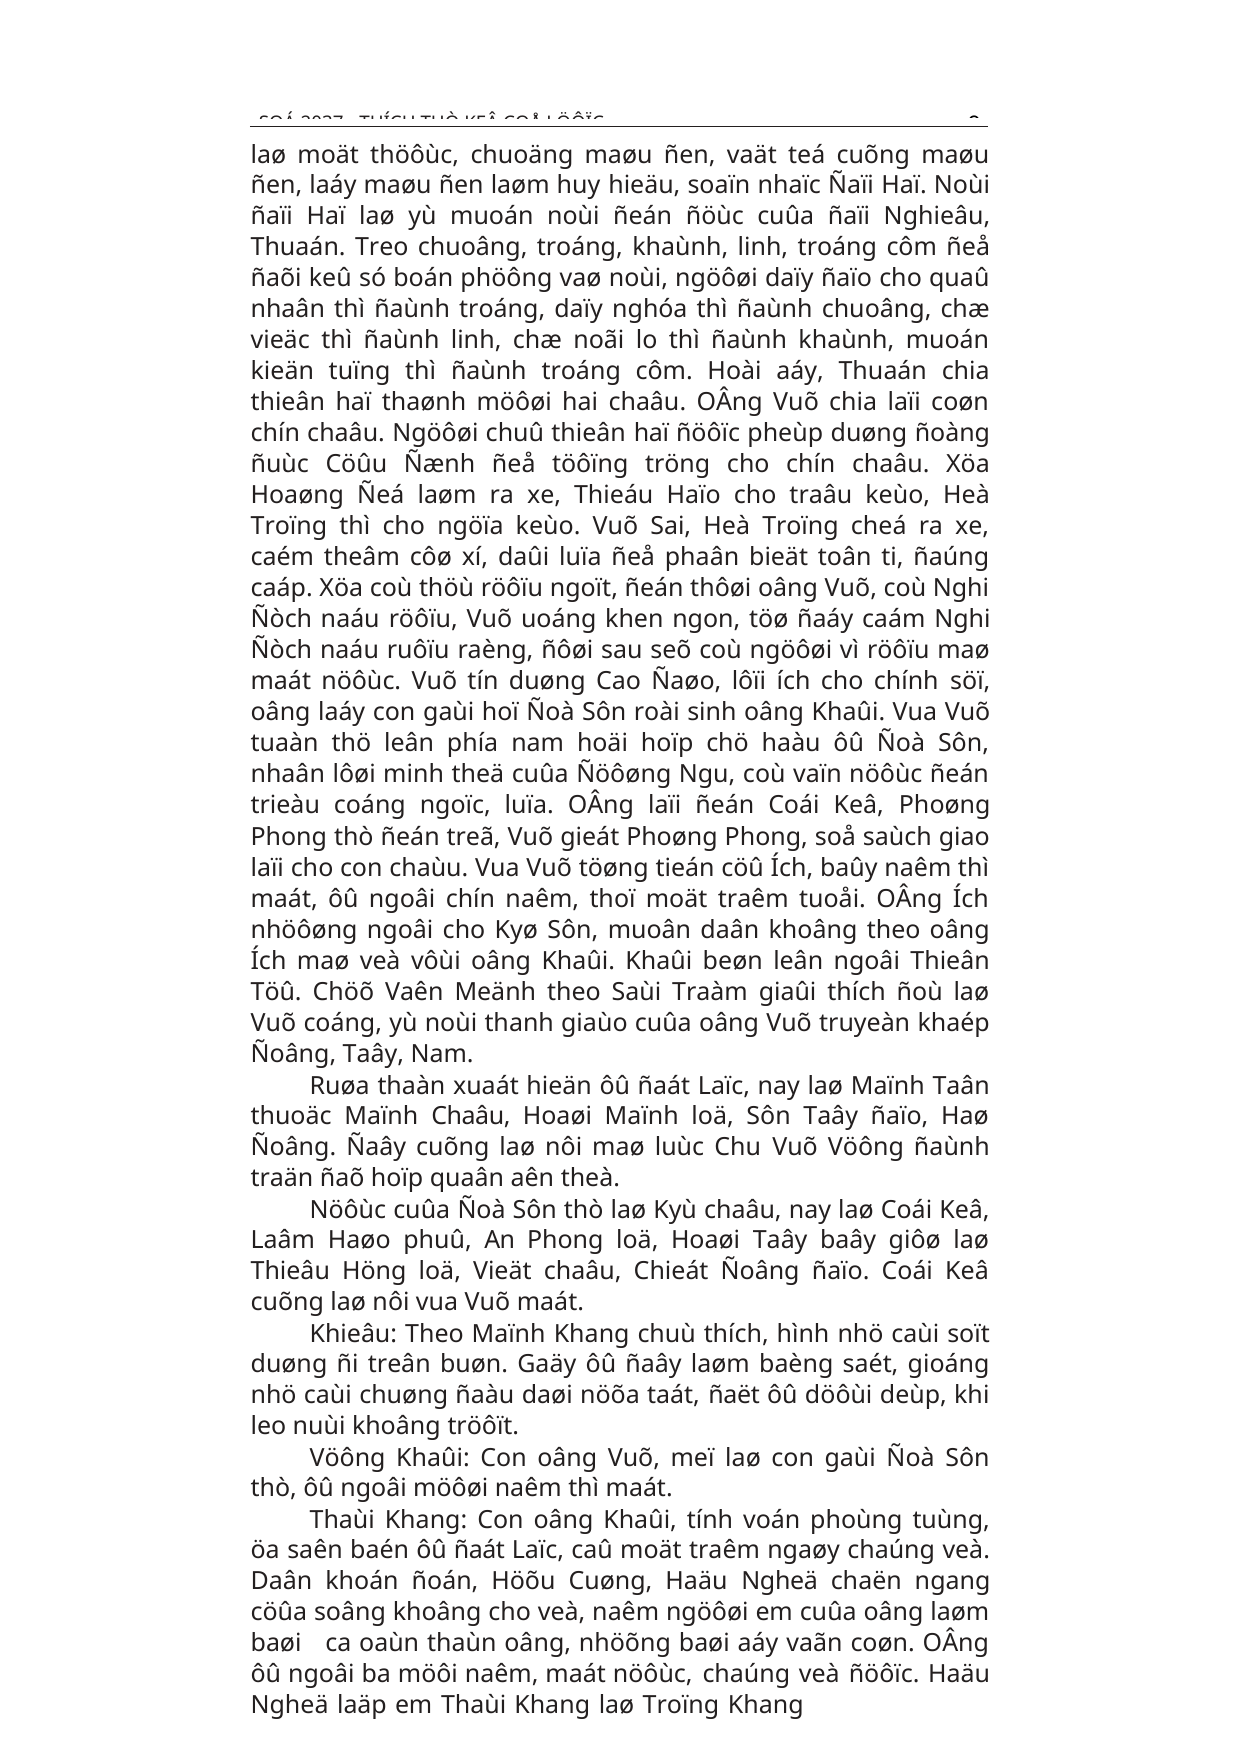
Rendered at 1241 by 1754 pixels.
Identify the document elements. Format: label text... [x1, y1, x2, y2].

text Vöông Khaûi: Con oâng Vuõ, meï laø con gaùi Ñoà Sôn thò, ôû ngoâi möôøi naêm thì maát. [250, 1442, 990, 1504]
text Nöôùc cuûa Ñoà Sôn thò laø Kyù chaâu, nay laø Coái Keâ, Laâm Haøo phuû, An Phong loä, Hoaøi Taây baây giôø laø Thieâu Höng loä, Vieät chaâu, Chieát Ñoâng ñaïo. Coái Keâ cuõng laø nôi vua Vuõ maát. [250, 1194, 990, 1318]
text Thaùi Khang: Con oâng Khaûi, tính voán phoùng tuùng, öa saên baén ôû ñaát Laïc, caû moät traêm ngaøy chaúng veà. Daân khoán ñoán, Höõu Cuøng, Haäu Ngheä chaën ngang cöûa soâng khoâng cho veà, naêm ngöôøi em cuûa oâng laøm baøi ca oaùn thaùn oâng, nhöõng baøi aáy vaãn coøn. OÂng ôû ngoâi ba möôi naêm, maát nöôùc, chaúng veà ñöôïc. Haäu Ngheä laäp em Thaùi Khang laø Troïng Khang [250, 1504, 990, 1721]
text Ruøa thaàn xuaát hieän ôû ñaát Laïc, nay laø Maïnh Taân thuoäc Maïnh Chaâu, Hoaøi Maïnh loä, Sôn Taây ñaïo, Haø Ñoâng. Ñaây cuõng laø nôi maø luùc Chu Vuõ Vöông ñaùnh traän ñaõ hoïp quaân aên theà. [250, 1069, 990, 1194]
text Khieâu: Theo Maïnh Khang chuù thích, hình nhö caùi soït duøng ñi treân buøn. Gaäy ôû ñaây laøm baèng saét, gioáng nhö caùi chuøng ñaàu daøi nöõa taát, ñaët ôû döôùi deùp, khi leo nuùi khoâng tröôït. [250, 1318, 990, 1442]
text laø moät thöôùc, chuoäng maøu ñen, vaät teá cuõng maøu ñen, laáy maøu ñen laøm huy hieäu, soaïn nhaïc Ñaïi Haï. Noùi ñaïi Haï laø yù muoán noùi ñeán ñöùc cuûa ñaïi Nghieâu, Thuaán. Treo chuoâng, troáng, khaùnh, linh, troáng côm ñeå ñaõi keû só boán phöông vaø noùi, ngöôøi daïy ñaïo cho quaû nhaân thì ñaùnh troáng, daïy nghóa thì ñaùnh chuoâng, chæ vieäc thì ñaùnh linh, chæ noãi lo thì ñaùnh khaùnh, muoán kieän tuïng thì ñaùnh troáng côm. Hoài aáy, Thuaán chia thieân haï thaønh möôøi hai chaâu. OÂng Vuõ chia laïi coøn chín chaâu. Ngöôøi chuû thieân haï ñöôïc pheùp duøng ñoàng ñuùc Cöûu Ñænh ñeå töôïng tröng cho chín chaâu. Xöa Hoaøng Ñeá laøm ra xe, Thieáu Haïo cho traâu keùo, Heà Troïng thì cho ngöïa keùo. Vuõ Sai, Heà Troïng cheá ra xe, caém theâm côø xí, daûi luïa ñeå phaân bieät toân ti, ñaúng caáp. Xöa coù thöù röôïu ngoït, ñeán thôøi oâng Vuõ, coù Nghi Ñòch naáu röôïu, Vuõ uoáng khen ngon, töø ñaáy caám Nghi Ñòch naáu ruôïu raèng, ñôøi sau seõ coù ngöôøi vì röôïu maø maát nöôùc. Vuõ tín duøng Cao Ñaøo, lôïi ích cho chính söï, oâng laáy con gaùi hoï Ñoà Sôn roài sinh oâng Khaûi. Vua Vuõ tuaàn thö leân phía nam hoäi hoïp chö haàu ôû Ñoà Sôn, nhaân lôøi minh theä cuûa Ñöôøng Ngu, coù vaïn nöôùc ñeán trieàu coáng ngoïc, luïa. OÂng laïi ñeán Coái Keâ, Phoøng Phong thò ñeán treã, Vuõ gieát Phoøng Phong, soå saùch giao laïi cho con chaùu. Vua Vuõ töøng tieán cöû Ích, baûy naêm thì maát, ôû ngoâi chín naêm, thoï moät traêm tuoåi. OÂng Ích nhöôøng ngoâi cho Kyø Sôn, muoân daân khoâng theo oâng Ích maø veà vôùi oâng Khaûi. Khaûi beøn leân ngoâi Thieân Töû. Chöõ Vaên Meänh theo Saùi Traàm giaûi thích ñoù laø Vuõ coáng, yù noùi thanh giaùo cuûa oâng Vuõ truyeàn khaép Ñoâng, Taây, Nam. [250, 138, 990, 1069]
